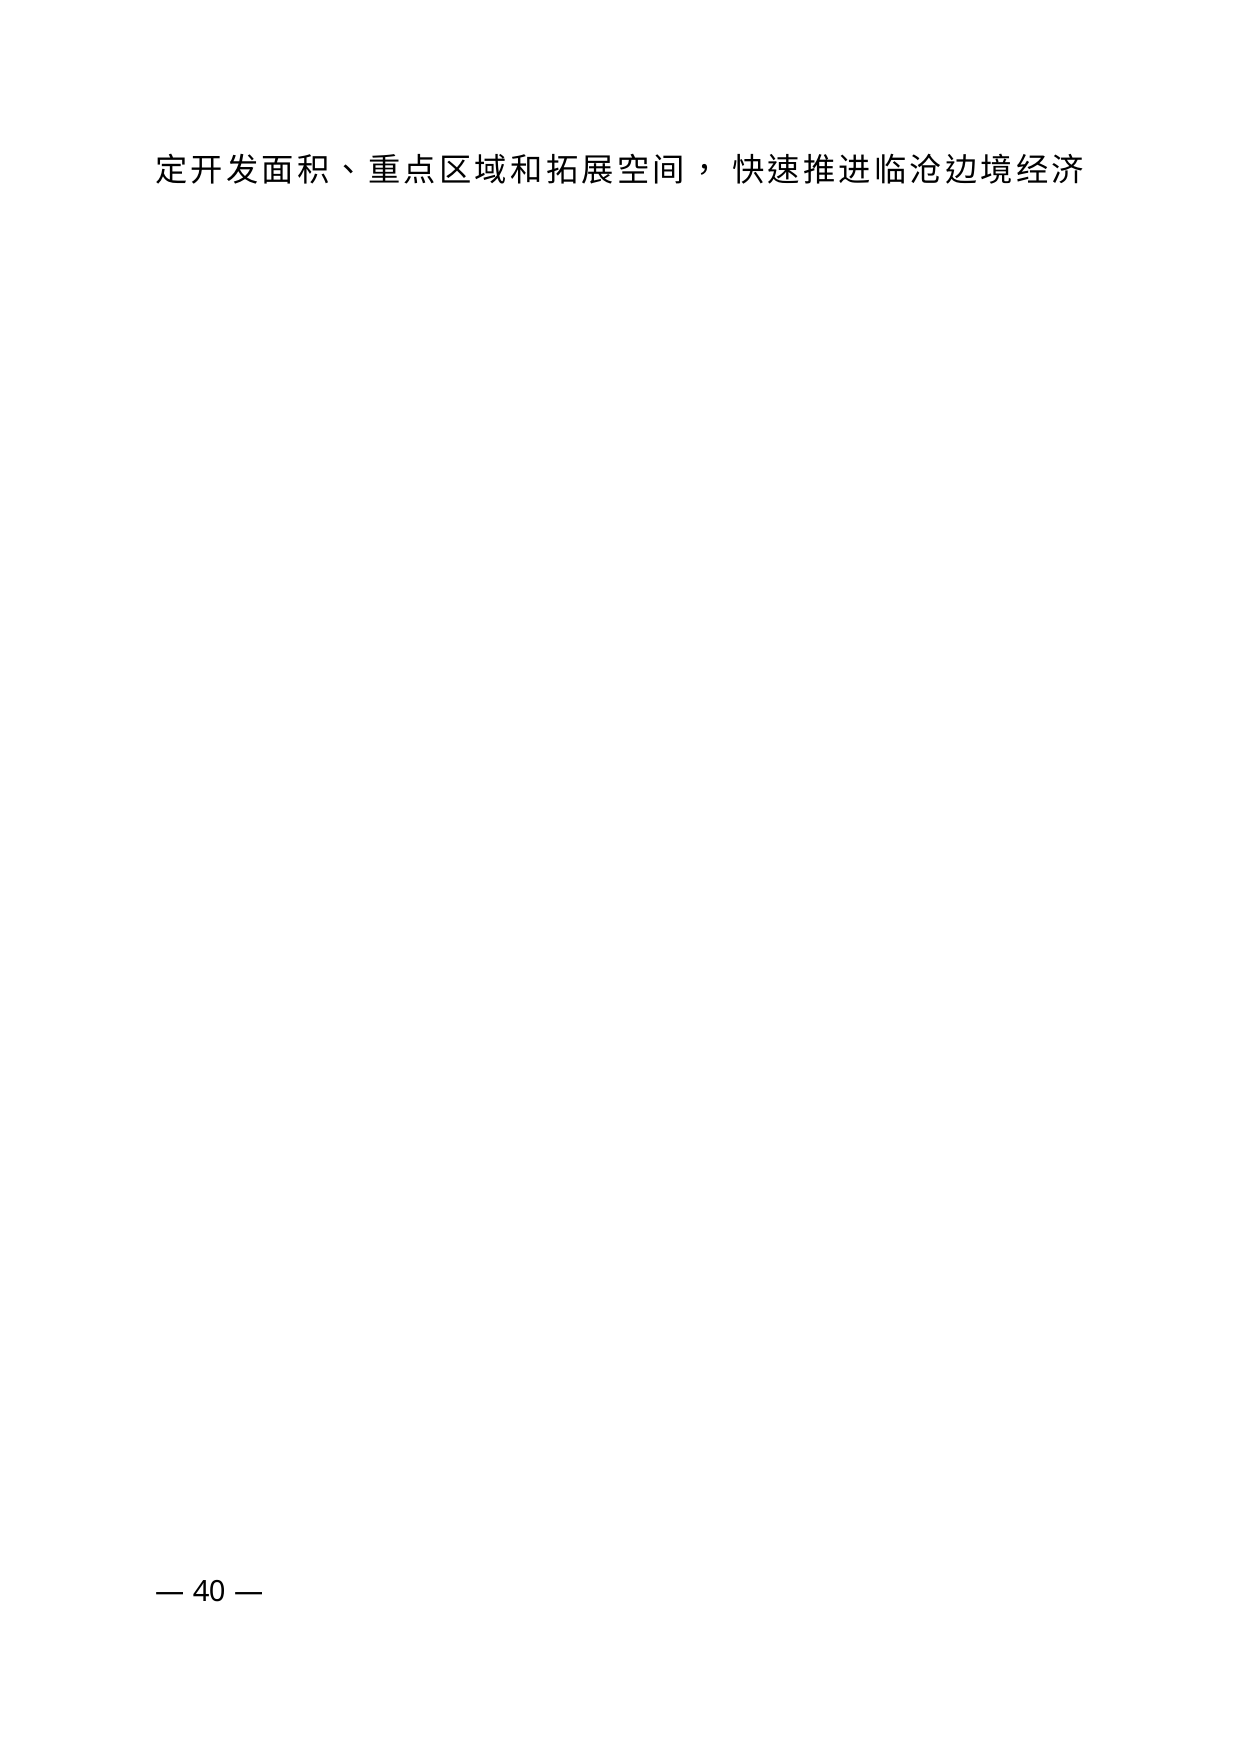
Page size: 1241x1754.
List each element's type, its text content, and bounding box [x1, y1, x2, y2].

text 定开发面积、重点区域和拓展空间， 快速推进临沧边境经济 [155, 149, 1096, 189]
